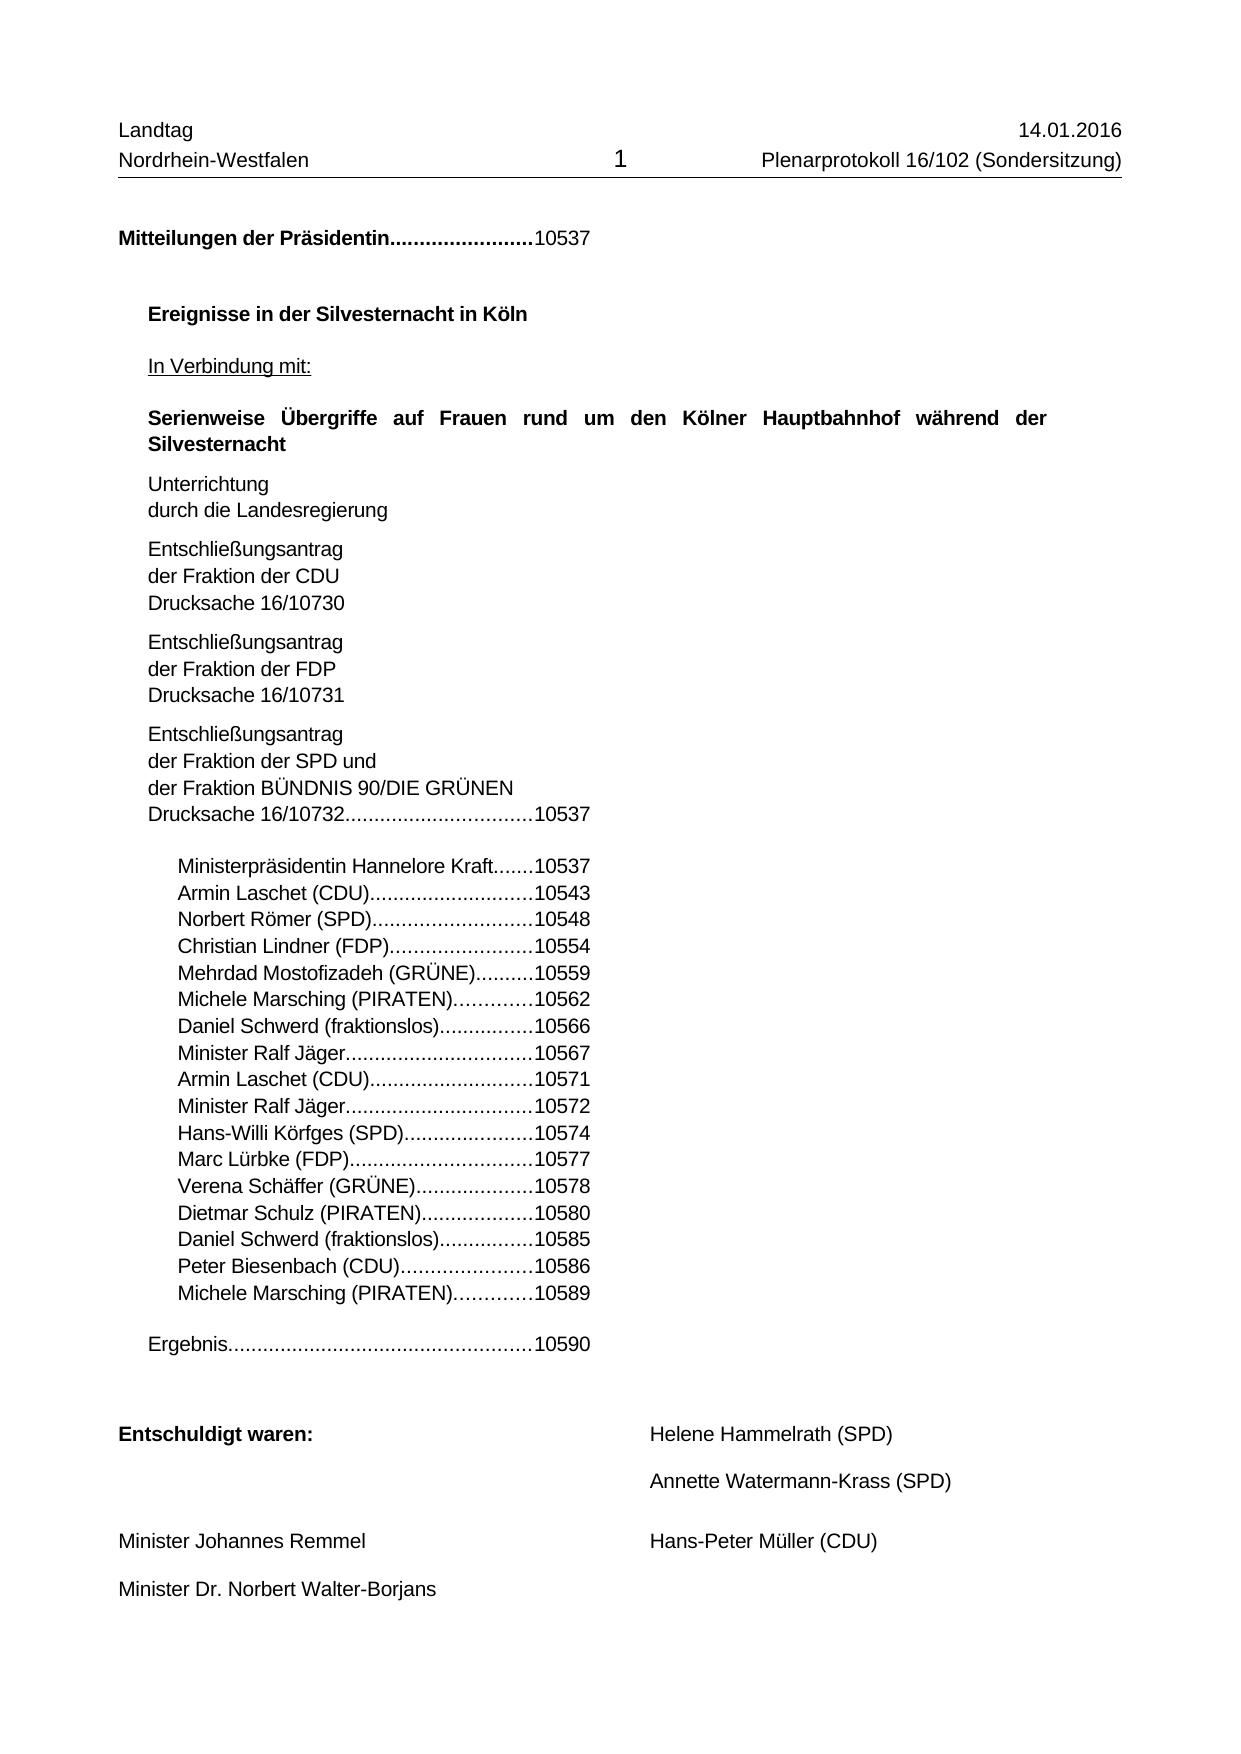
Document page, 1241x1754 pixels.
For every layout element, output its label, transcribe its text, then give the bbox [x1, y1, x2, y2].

text Mitteilungen der Präsidentin 10537 [118, 226, 1048, 249]
text Minister Ralf Jäger 10567 [177, 1041, 1122, 1064]
text Hans-Willi Körfges (SPD) 10574 [177, 1121, 1122, 1144]
text Christian Lindner (FDP) 10554 [177, 934, 1122, 958]
text Helene Hammelrath (SPD) [649, 1422, 1122, 1445]
text In Verbindung mit: [148, 354, 1048, 378]
text Daniel Schwerd (fraktionslos) 10585 [177, 1228, 1122, 1251]
text Unterrichtung durch die Landesregierung [148, 472, 1048, 522]
text Verena Schäffer (GRÜNE) 10578 [177, 1174, 1122, 1198]
text Hans-Peter Müller (CDU) [649, 1529, 1122, 1553]
text Entschließungsantrag der Fraktion der FDP Drucksache 16/10731 [148, 630, 1048, 707]
text Marc Lürbke (FDP) 10577 [177, 1148, 1122, 1171]
text Ministerpräsidentin Hannelore Kraft 10537 [177, 854, 1122, 878]
text Annette Watermann-Krass (SPD) [649, 1469, 1122, 1493]
text Armin Laschet (CDU) 10571 [177, 1068, 1122, 1091]
text Entschuldigt waren: [118, 1422, 591, 1445]
text Michele Marsching (PIRATEN) 10589 [177, 1281, 1122, 1304]
text Serienweise Übergriffe auf Frauen rund um den Kölner Hauptbahnhof während der Silvesternacht [148, 406, 1048, 456]
text Entschließungsantrag der Fraktion der SPD und der Fraktion BÜNDNIS 90/DIE GRÜNEN Drucksache 16/10732 10537 [148, 723, 1122, 826]
text Daniel Schwerd (fraktionslos) 10566 [177, 1014, 1122, 1038]
text Minister Dr. Norbert Walter-Borjans [118, 1577, 591, 1600]
text Norbert Römer (SPD) 10548 [177, 908, 1122, 931]
text Mehrdad Mostofizadeh (GRÜNE) 10559 [177, 961, 1122, 984]
text Minister Ralf Jäger 10572 [177, 1094, 1122, 1118]
text Minister Johannes Remmel [118, 1529, 591, 1553]
text Michele Marsching (PIRATEN) 10562 [177, 988, 1122, 1011]
text Peter Biesenbach (CDU) 10586 [177, 1254, 1122, 1278]
text Ereignisse in der Silvesternacht in Köln [118, 303, 1048, 326]
text Ergebnis 10590 [148, 1333, 1122, 1356]
text Armin Laschet (CDU) 10543 [177, 881, 1122, 904]
text Entschließungsantrag der Fraktion der CDU Drucksache 16/10730 [148, 538, 1048, 614]
text Dietmar Schulz (PIRATEN) 10580 [177, 1201, 1122, 1224]
